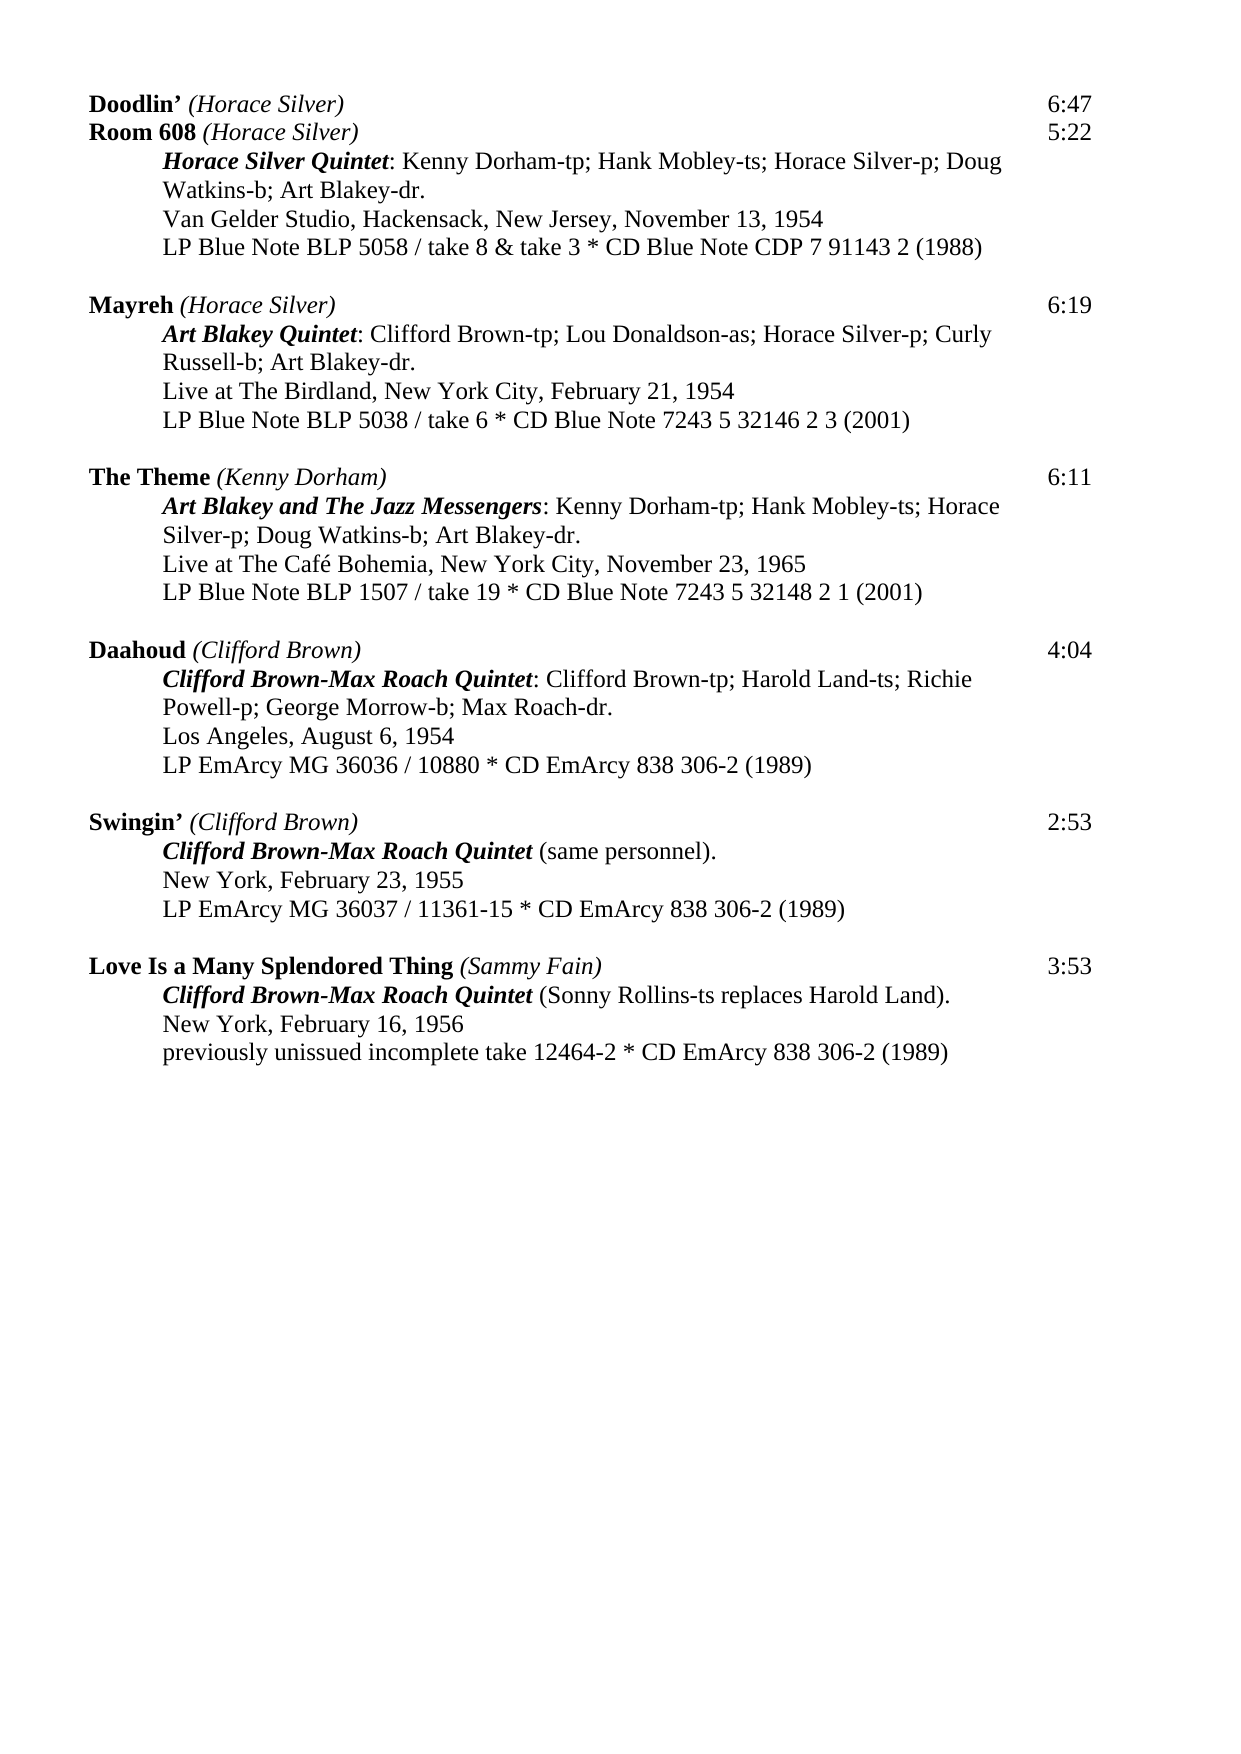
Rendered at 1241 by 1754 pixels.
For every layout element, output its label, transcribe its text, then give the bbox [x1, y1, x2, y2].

text Room 608 (Horace Silver) 5:22 [89, 117, 1163, 146]
text Daahoud (Clifford Brown) 4:04 [89, 635, 1163, 664]
text LP Blue Note BLP 5038 / take 6 * CD Blue Note 7243 5 32146 2 3 (2001) [89, 405, 1163, 434]
text Clifford Brown-Max Roach Quintet: Clifford Brown-tp; Harold Land-ts; Richie [89, 664, 1163, 692]
text New York, February 23, 1955 [89, 865, 1163, 894]
text Mayreh (Horace Silver) 6:19 [89, 290, 1163, 319]
text Watkins-b; Art Blakey-dr. [89, 175, 1163, 204]
text New York, February 16, 1956 [89, 1009, 1163, 1037]
text LP EmArcy MG 36037 / 11361-15 * CD EmArcy 838 306-2 (1989) [89, 894, 1163, 922]
text Los Angeles, August 6, 1954 [89, 721, 1163, 750]
text Horace Silver Quintet: Kenny Dorham-tp; Hank Mobley-ts; Horace Silver-p; Doug [89, 146, 1163, 175]
text Art Blakey Quintet: Clifford Brown-tp; Lou Donaldson-as; Horace Silver-p; Curly [89, 319, 1163, 347]
text LP Blue Note BLP 5058 / take 8 & take 3 * CD Blue Note CDP 7 91143 2 (1988) [89, 232, 1163, 261]
text Live at The Café Bohemia, New York City, November 23, 1965 [89, 549, 1163, 577]
text Van Gelder Studio, Hackensack, New Jersey, November 13, 1954 [89, 204, 1163, 232]
text The Theme (Kenny Dorham) 6:11 [89, 462, 1163, 491]
text Art Blakey and The Jazz Messengers: Kenny Dorham-tp; Hank Mobley-ts; Horace [89, 491, 1163, 520]
text Love Is a Many Splendored Thing (Sammy Fain) 3:53 [89, 951, 1163, 980]
text Clifford Brown-Max Roach Quintet (same personnel). [89, 836, 1163, 865]
text Swingin’ (Clifford Brown) 2:53 [89, 807, 1163, 836]
text LP Blue Note BLP 1507 / take 19 * CD Blue Note 7243 5 32148 2 1 (2001) [89, 577, 1163, 606]
text Silver-p; Doug Watkins-b; Art Blakey-dr. [89, 520, 1163, 549]
text previously unissued incomplete take 12464-2 * CD EmArcy 838 306-2 (1989) [89, 1037, 1163, 1066]
text Doodlin’ (Horace Silver) 6:47 [89, 89, 1163, 117]
text Clifford Brown-Max Roach Quintet (Sonny Rollins-ts replaces Harold Land). [89, 980, 1163, 1009]
text Live at The Birdland, New York City, February 21, 1954 [89, 376, 1163, 405]
text LP EmArcy MG 36036 / 10880 * CD EmArcy 838 306-2 (1989) [89, 750, 1163, 779]
text Powell-p; George Morrow-b; Max Roach-dr. [89, 692, 1163, 721]
text Russell-b; Art Blakey-dr. [89, 347, 1163, 376]
